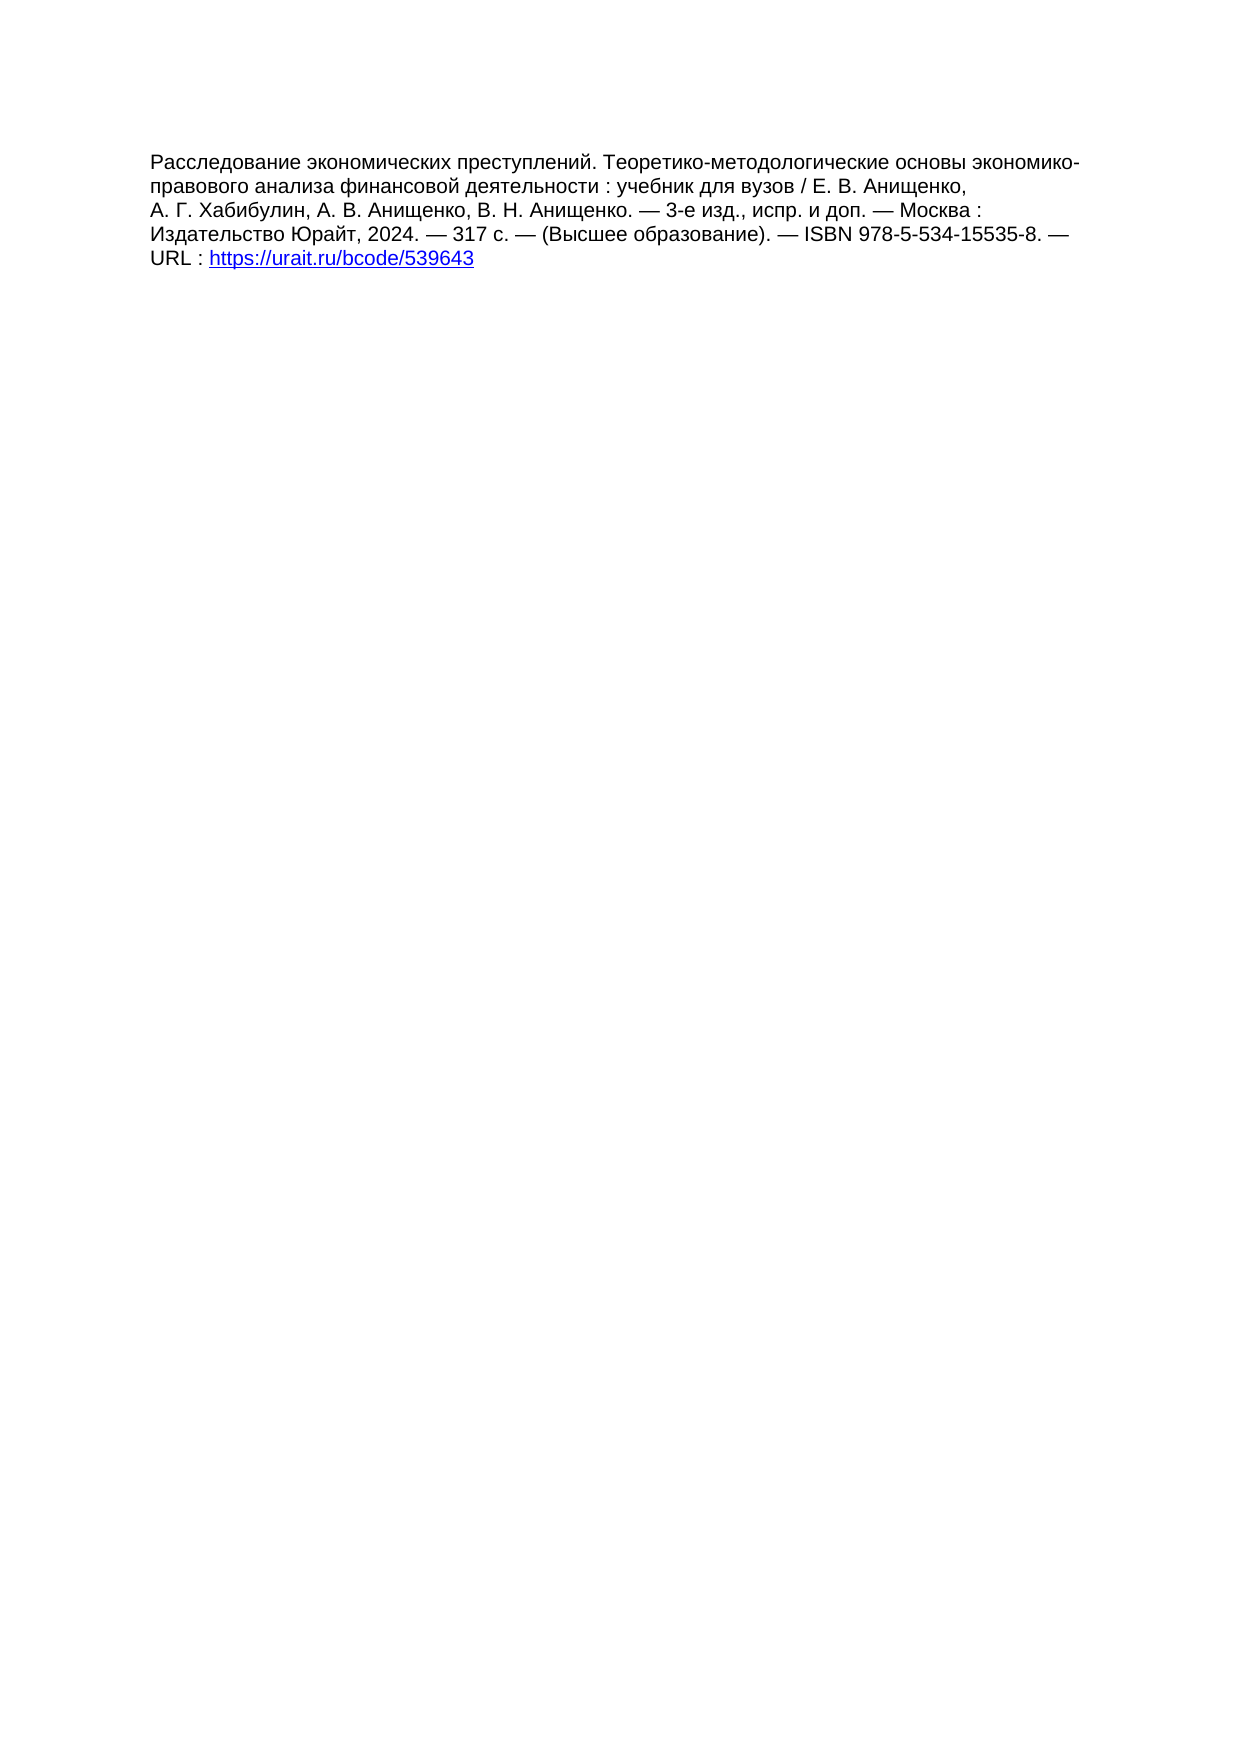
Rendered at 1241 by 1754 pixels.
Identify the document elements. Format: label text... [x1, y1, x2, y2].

text Расследование экономических преступлений. Теоретико-методологические основы экономико-правового анализа финансовой деятельности : учебник для вузов / Е. В. Анищенко, А. Г. Хабибулин, А. В. Анищенко, В. Н. Анищенко. — 3-е изд., испр. и доп. — Москва : Издательство Юрайт, 2024. — 317 с. — (Высшее образование). — ISBN 978-5-534-15535-8. — URL : https://urait.ru/bcode/539643 [150, 150, 1090, 270]
